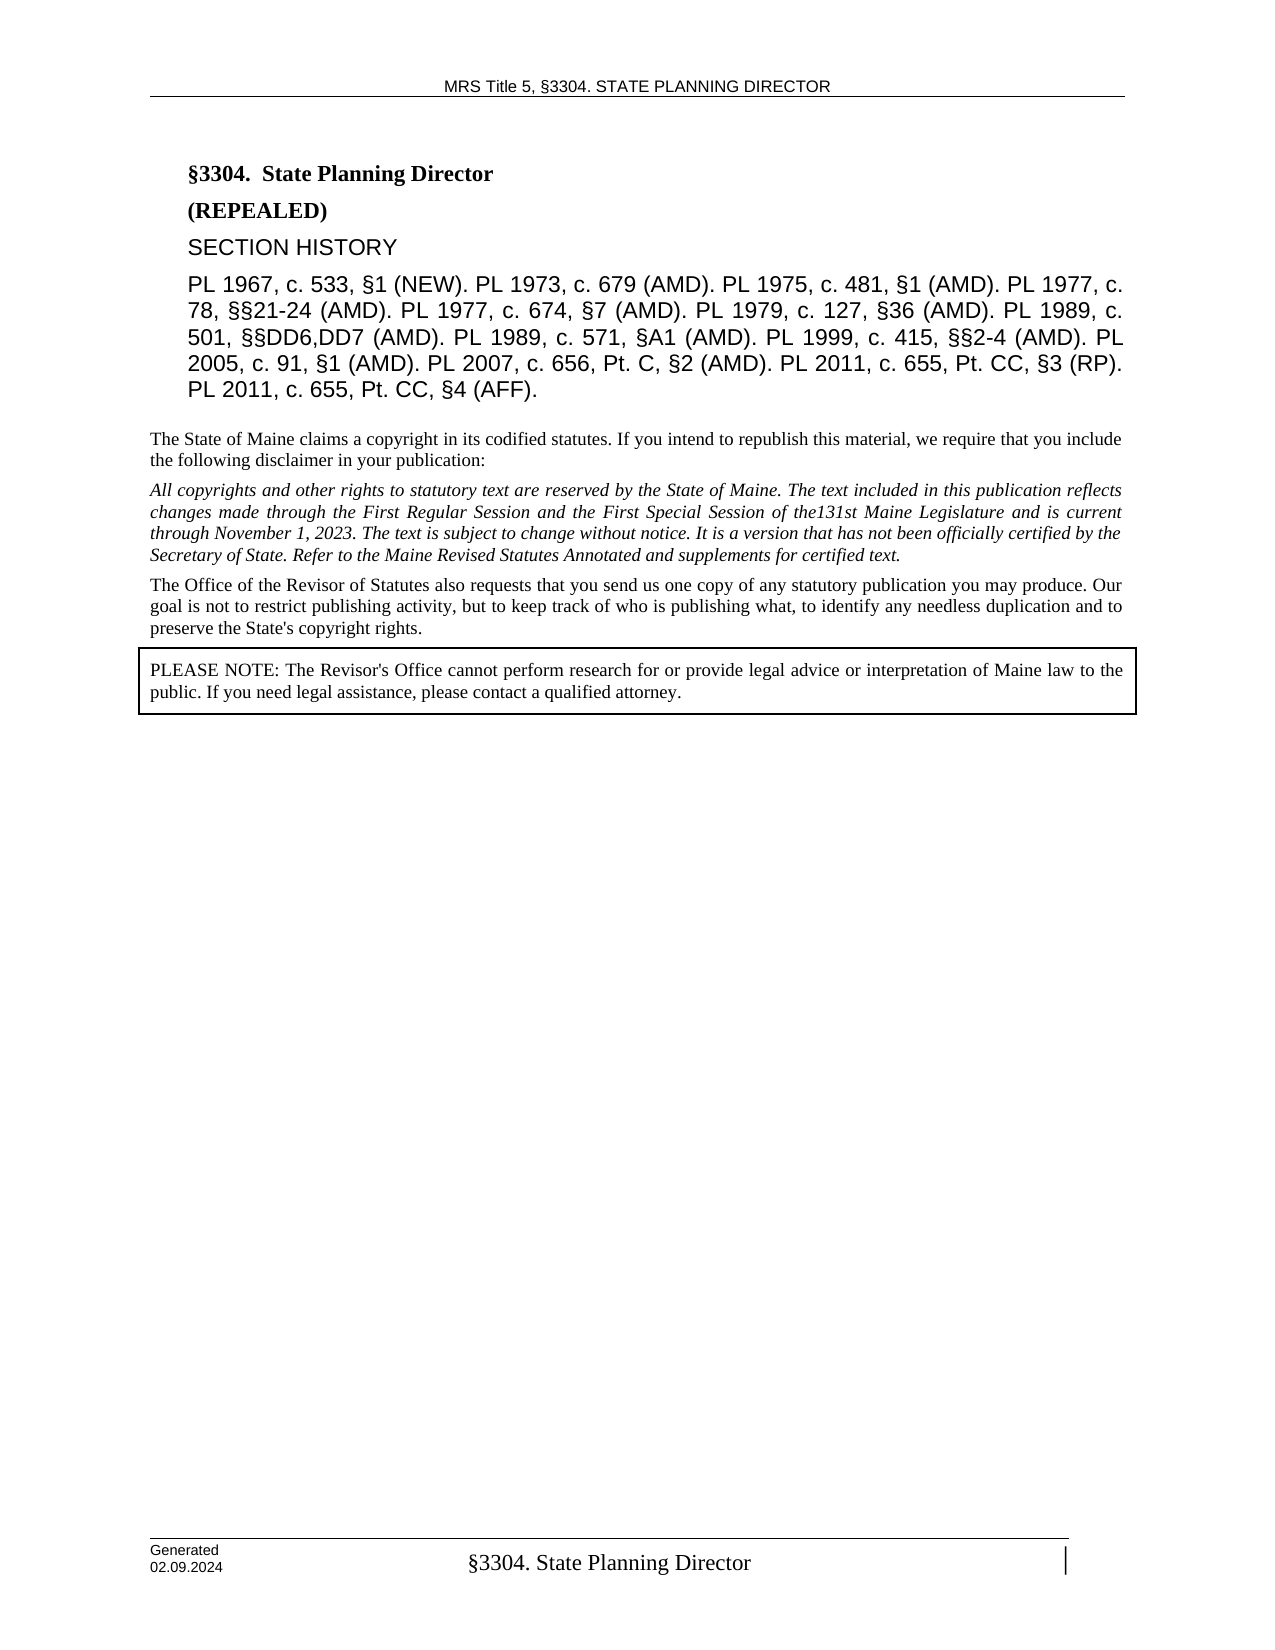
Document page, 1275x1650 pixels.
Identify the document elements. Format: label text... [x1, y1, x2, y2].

text (REPEALED) [187, 197, 1125, 223]
text The State of Maine claims a copyright in its codified statutes. If you intend to republish this material, we require that you include the following disclaimer in your publication: [150, 427, 1125, 471]
text PL 1967, c. 533, §1 (NEW). PL 1973, c. 679 (AMD). PL 1975, c. 481, §1 (AMD). PL 1977, c. 78, §§21-24 (AMD). PL 1977, c. 674, §7 (AMD). PL 1979, c. 127, §36 (AMD). PL 1989, c. 501, §§DD6,DD7 (AMD). PL 1989, c. 571, §A1 (AMD). PL 1999, c. 415, §§2-4 (AMD). PL 2005, c. 91, §1 (AMD). PL 2007, c. 656, Pt. C, §2 (AMD). PL 2011, c. 655, Pt. CC, §3 (RP). PL 2011, c. 655, Pt. CC, §4 (AFF). [187, 271, 1125, 402]
text All copyrights and other rights to statutory text are reserved by the State of Maine. The text included in this publication reflects changes made through the First Regular Session and the First Special Session of the131st Maine Legislature and is current through November 1, 2023 . The text is subject to change without notice. It is a version that has not been officially certified by the Secretary of State. Refer to the Maine Revised Statutes Annotated and supplements for certified text. [150, 479, 1125, 565]
text The Office of the Revisor of Statutes also requests that you send us one copy of any statutory publication you may produce. Our goal is not to restrict publishing activity, but to keep track of who is publishing what, to identify any needless duplication and to preserve the State's copyright rights. [150, 573, 1125, 638]
text SECTION HISTORY [187, 234, 1125, 260]
text PLEASE NOTE: The Revisor's Office cannot perform research for or provide legal advice or interpretation of Maine law to the public. If you need legal assistance, please contact a qualified attorney. [140, 649, 1135, 713]
text §3304. State Planning Director [187, 160, 1125, 187]
